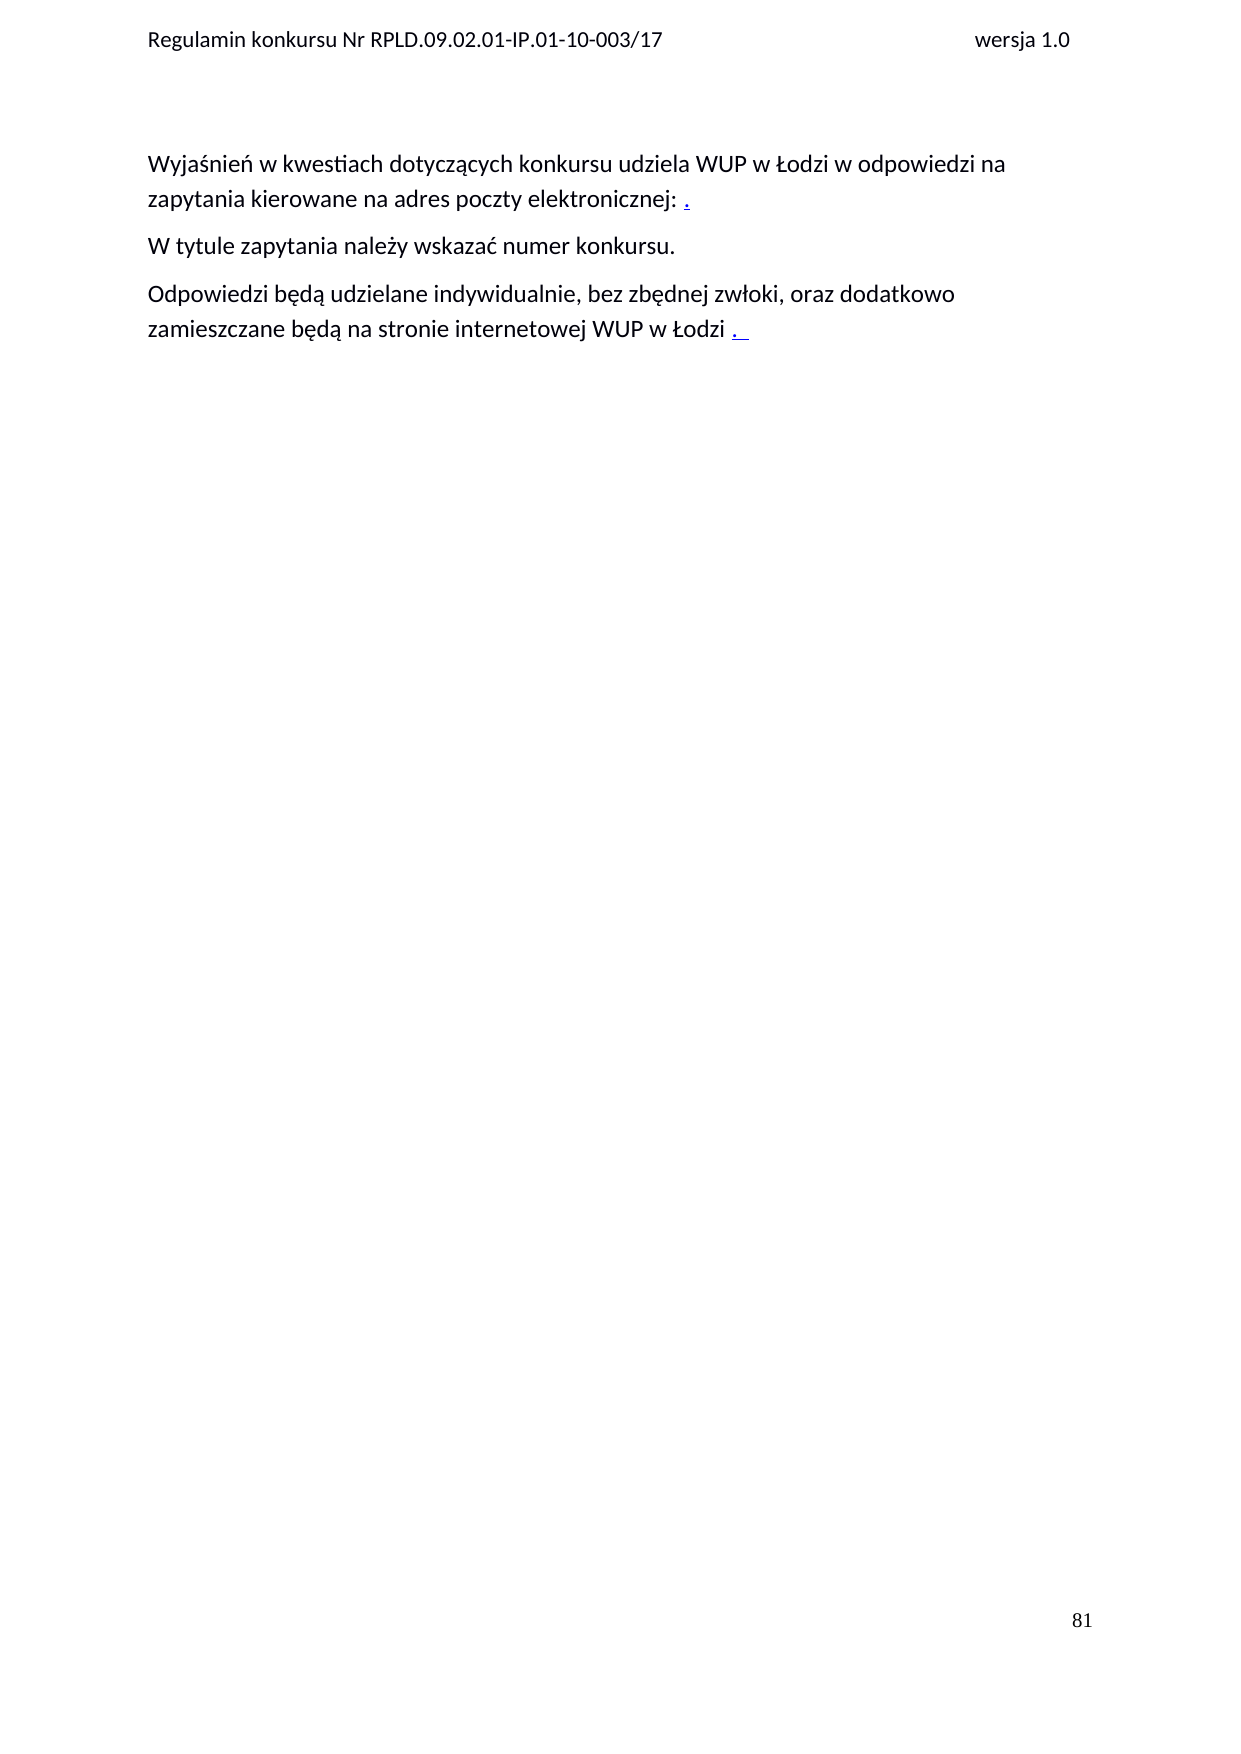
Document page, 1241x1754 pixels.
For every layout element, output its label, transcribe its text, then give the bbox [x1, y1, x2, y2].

text W tytule zapytania należy wskazać numer konkursu. [148, 230, 1081, 261]
text Wyjaśnień w kwestiach dotyczących konkursu udziela WUP w Łodzi w odpowiedzi na zapytania kierowane na adres poczty elektronicznej: rpo@wup.lodz.pl. [148, 148, 1081, 213]
text Odpowiedzi będą udzielane indywidualnie, bez zbędnej zwłoki, oraz dodatkowo zamieszczane będą na stronie internetowej WUP w Łodzi www.rpo.wup.lodz.pl. [148, 278, 1081, 343]
